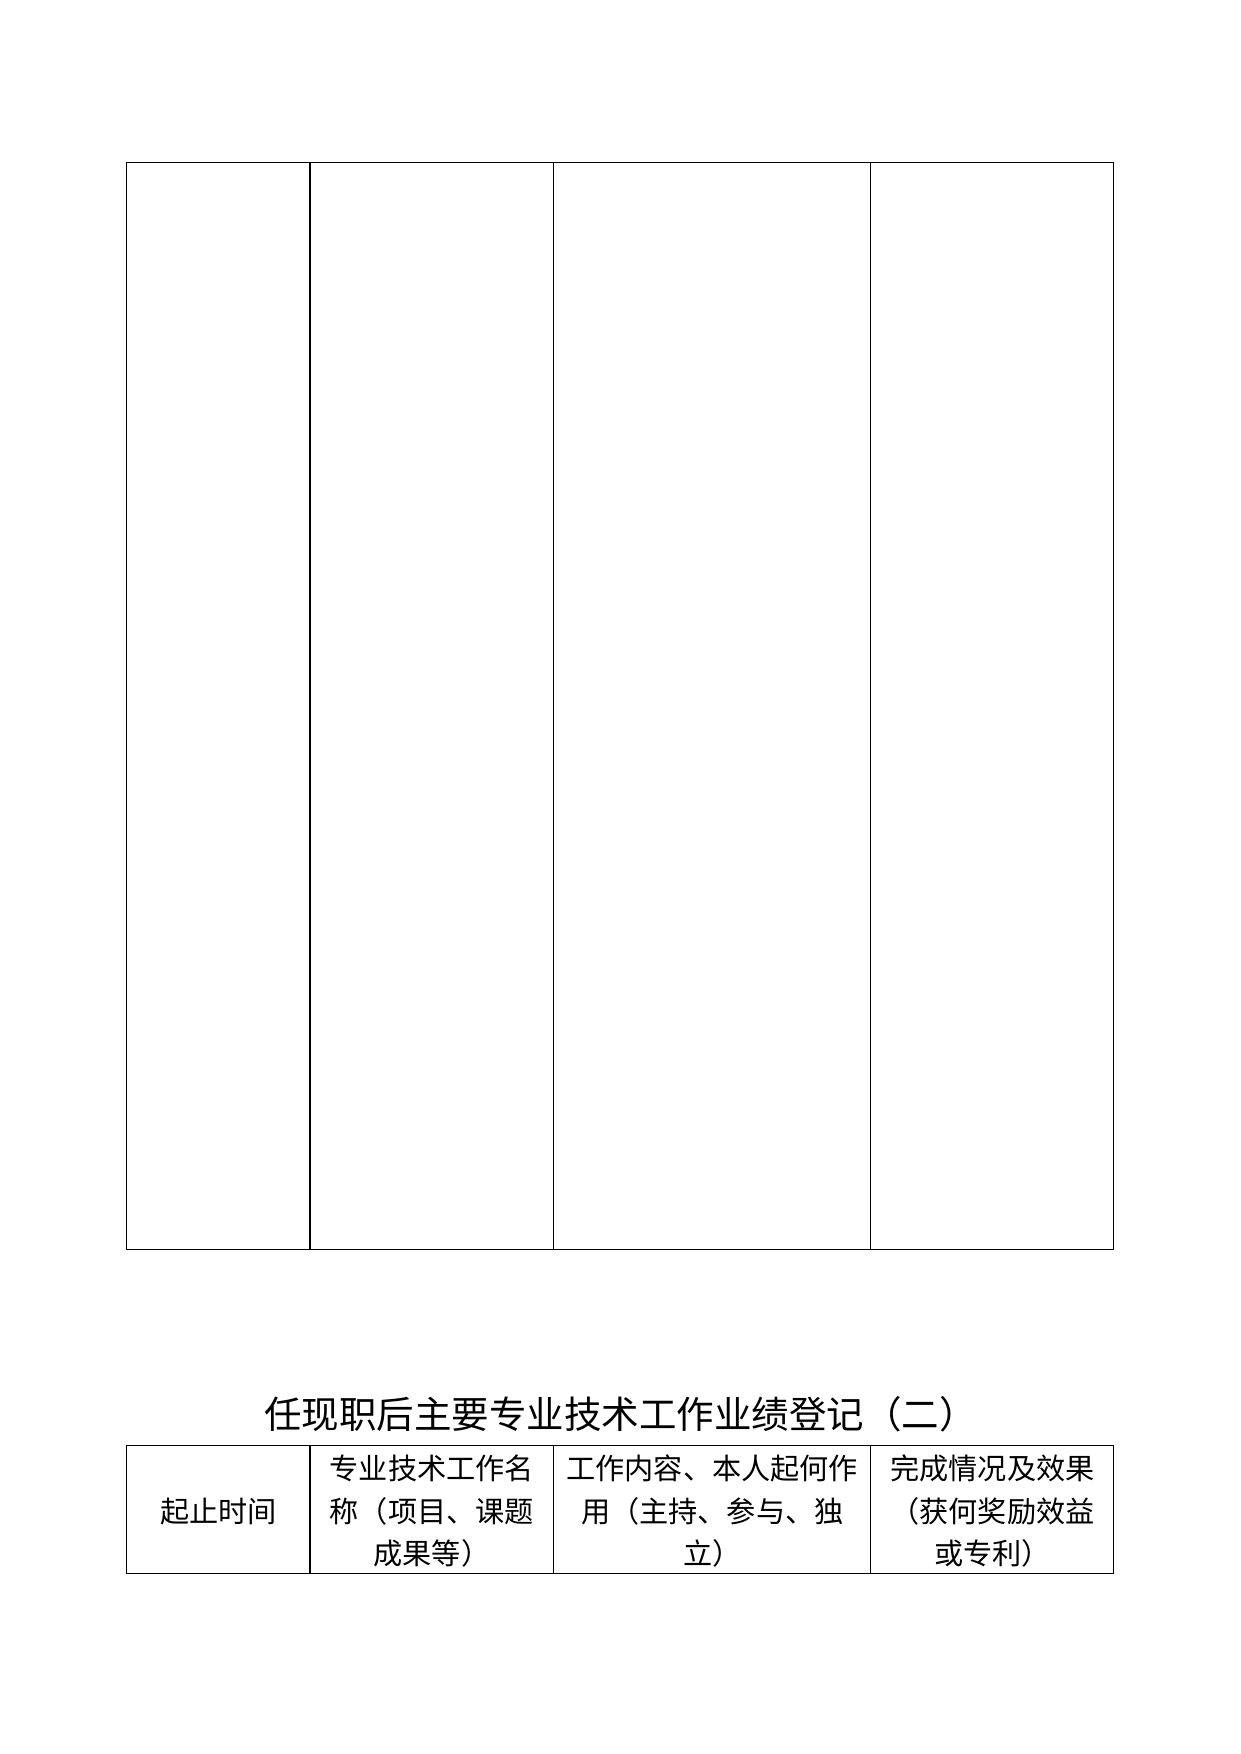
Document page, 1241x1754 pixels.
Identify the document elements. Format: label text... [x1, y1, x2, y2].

table_header 工作内容、本人起何作用（主持、参与、独立） [554, 1446, 870, 1573]
table_cell [871, 163, 1113, 1249]
text 任现职后主要专业技术工作业绩登记（二） [187, 1380, 1053, 1445]
table_header 完成情况及效果（获何奖励效益或专利） [871, 1446, 1113, 1573]
table_header 起止时间 [127, 1446, 309, 1573]
table_cell [311, 163, 553, 1249]
table_cell [127, 163, 309, 1249]
table_cell [554, 163, 870, 1249]
table_header 专业技术工作名称（项目、课题成果等） [311, 1446, 553, 1573]
